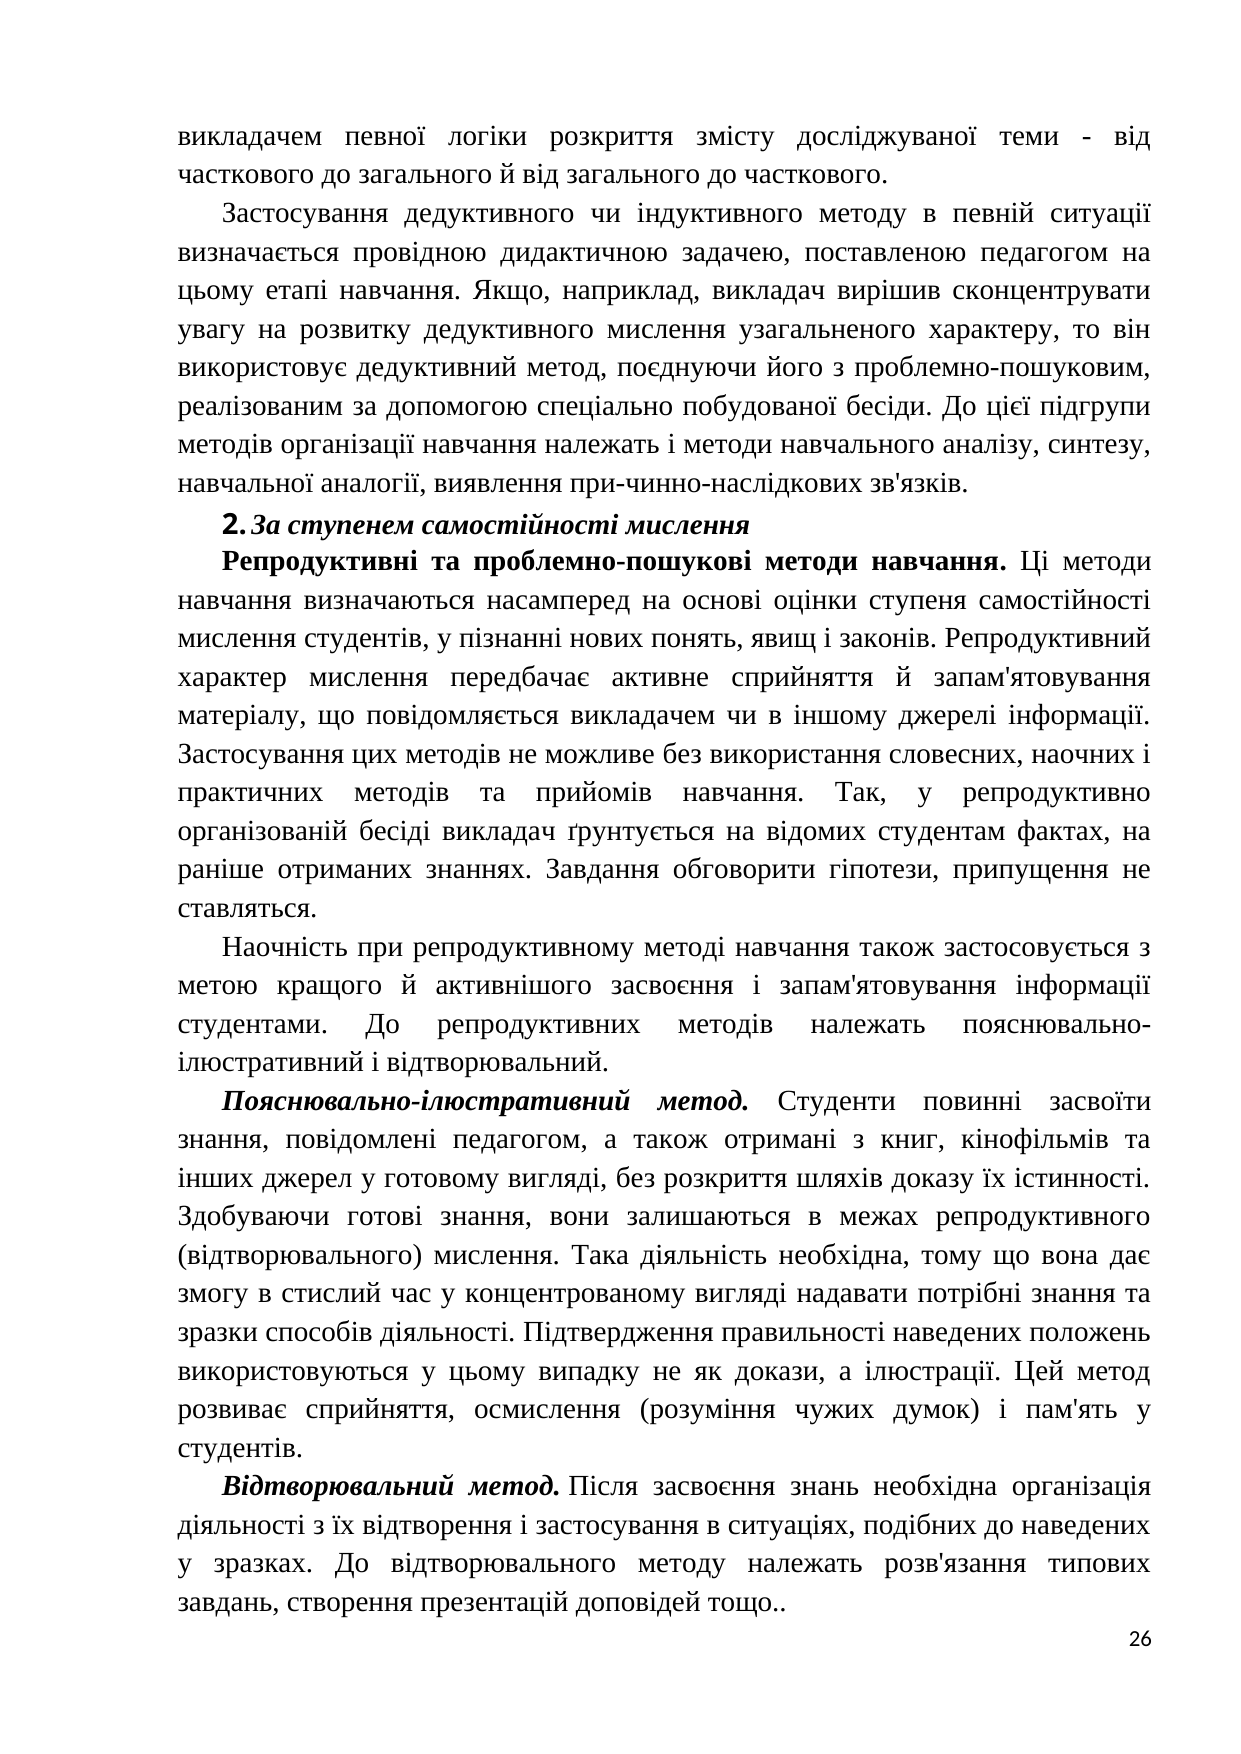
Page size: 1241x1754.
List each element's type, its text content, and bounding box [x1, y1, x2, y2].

text Репродуктивні та проблемно-пошукові методи навчання. Ці методи навчання визначаються насамперед на основі оцінки ступеня самостійності мислення студентів, у пізнанні нових понять, явищ і законів. Репродуктивний характер мислення передбачає активне сприйняття й запам'ятовування матеріалу, що повідомляється викладачем чи в іншому джерелі інформації. Застосування цих методів не можливе без використання словесних, наочних і практичних методів та прийомів навчання. Так, у репродуктивно організованій бесіді викладач ґрунтується на відомих студентам фактах, на раніше отриманих знаннях. Завдання обговорити гіпотези, припущення не ставляться. [177, 543, 1152, 924]
text Пояснювально-ілюстративний метод. Студенти повинні засвоїти знання, повідомлені педагогом, а також отримані з книг, кінофільмів та інших джерел у готовому вигляді, без розкриття шляхів доказу їх істинності. Здобуваючи готові знання, вони залишаються в межах репродуктивного (відтворювального) мислення. Така діяльність необхідна, тому що вона дає змогу в стислий час у концентрованому вигляді надавати потрібні знання та зразки способів діяльності. Підтвердження правильності наведених положень використовуються у цьому випадку не як докази, а ілюстрації. Цей метод розвиває сприйняття, осмислення (розуміння чужих думок) і пам'ять у студентів. [177, 1083, 1152, 1463]
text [177, 118, 1152, 190]
list За ступенем самостійності мислення [177, 503, 1152, 543]
text Застосування дедуктивного чи індуктивного методу в певній ситуації визначається провідною дидактичною задачею, поставленою педагогом на цьому етапі навчання. Якщо, наприклад, викладач вирішив сконцентрувати увагу на розвитку дедуктивного мислення узагальненого характеру, то він використовує дедуктивний метод, поєднуючи його з проблемно-пошуковим, реалізованим за допомогою спеціально побудованої бесіди. До цієї підгрупи методів організації навчання належать і методи навчального аналізу, синтезу, навчальної аналогії, виявлення при-чинно-наслідкових зв'язків. [177, 195, 1152, 498]
text Наочність при репродуктивному методі навчання також застосовується з метою кращого й активнішого засвоєння і запам'ятовування інформації студентами. До репродуктивних методів належать пояснювально-ілюстративний і відтворювальний. [177, 929, 1152, 1078]
text Відтворювальний метод. Після засвоєння знань необхідна організація діяльності з їх відтворення і застосування в ситуаціях, подібних до наведених у зразках. До відтворювального методу належать розв'язання типових завдань, створення презентацій доповідей тощо.. [177, 1468, 1152, 1617]
